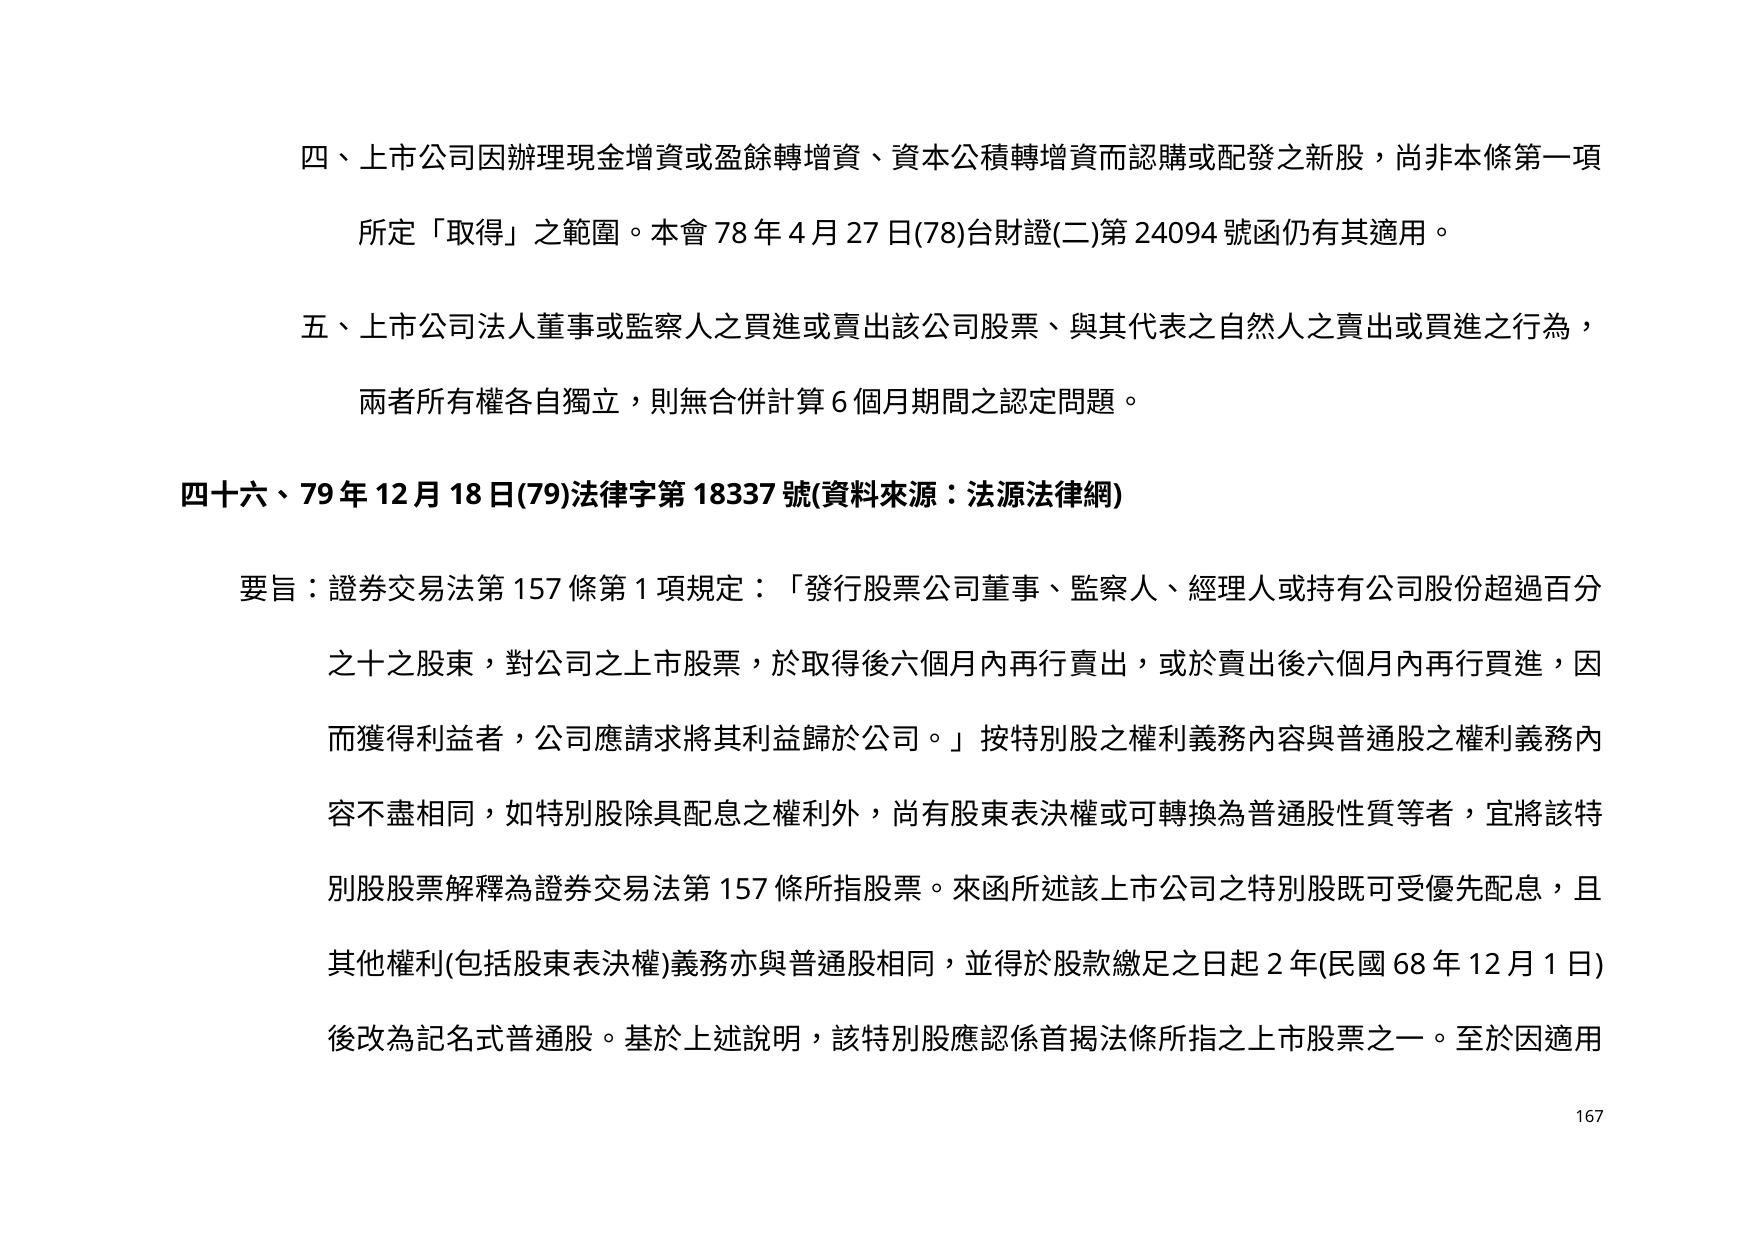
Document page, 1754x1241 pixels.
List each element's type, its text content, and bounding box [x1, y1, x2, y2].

text 四、上市公司因辦理現金增資或盈餘轉增資、資本公積轉增資而認購或配發之新股，尚非本條第一項所定「取得」之範圍。本會(78)台財證(二)第24094號函仍有其適用。 [300, 118, 1604, 268]
text 五、上市公司法人董事或監察人之買進或賣出該公司股票、與其代表之自然人之賣出或買進之行為，兩者所有權各自獨立，則無合併計算6個月期間之認定問題。 [300, 287, 1604, 437]
list 79年12月18日(79)法律字第18337號(資料來源：法源法律網) [181, 456, 1604, 531]
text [239, 549, 1604, 1074]
